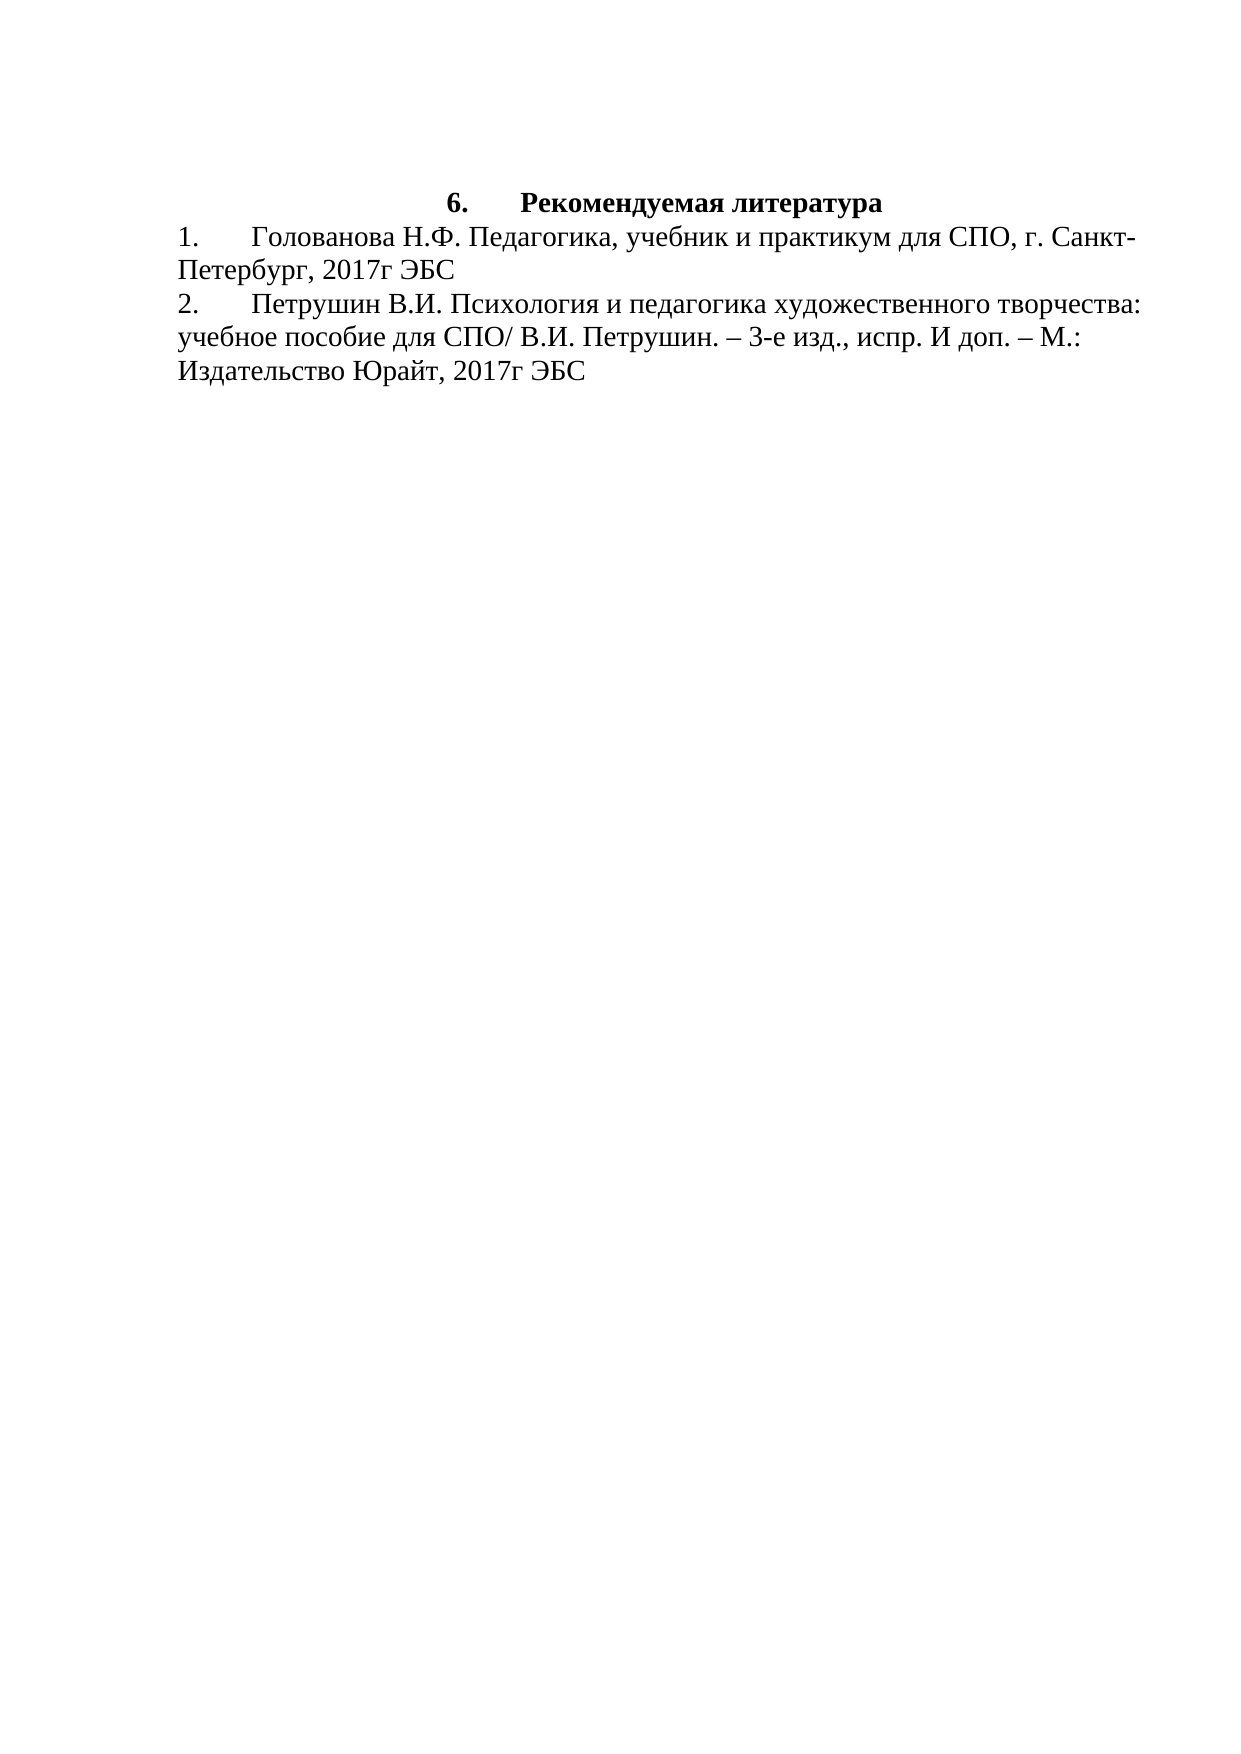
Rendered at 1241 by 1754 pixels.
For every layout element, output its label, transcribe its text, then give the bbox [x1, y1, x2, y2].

text 1. Голованова Н.Ф. Педагогика, учебник и практикум для СПО, г. Санкт-Петербург, 2017г ЭБС [177, 219, 1152, 286]
text 2. Петрушин В.И. Психология и педагогика художественного творчества: учебное пособие для СПО/ В.И. Петрушин. – 3-е изд., испр. И доп. – М.: Издательство Юрайт, 2017г ЭБС [177, 286, 1152, 386]
text 6. Рекомендуемая литература [177, 185, 1152, 219]
